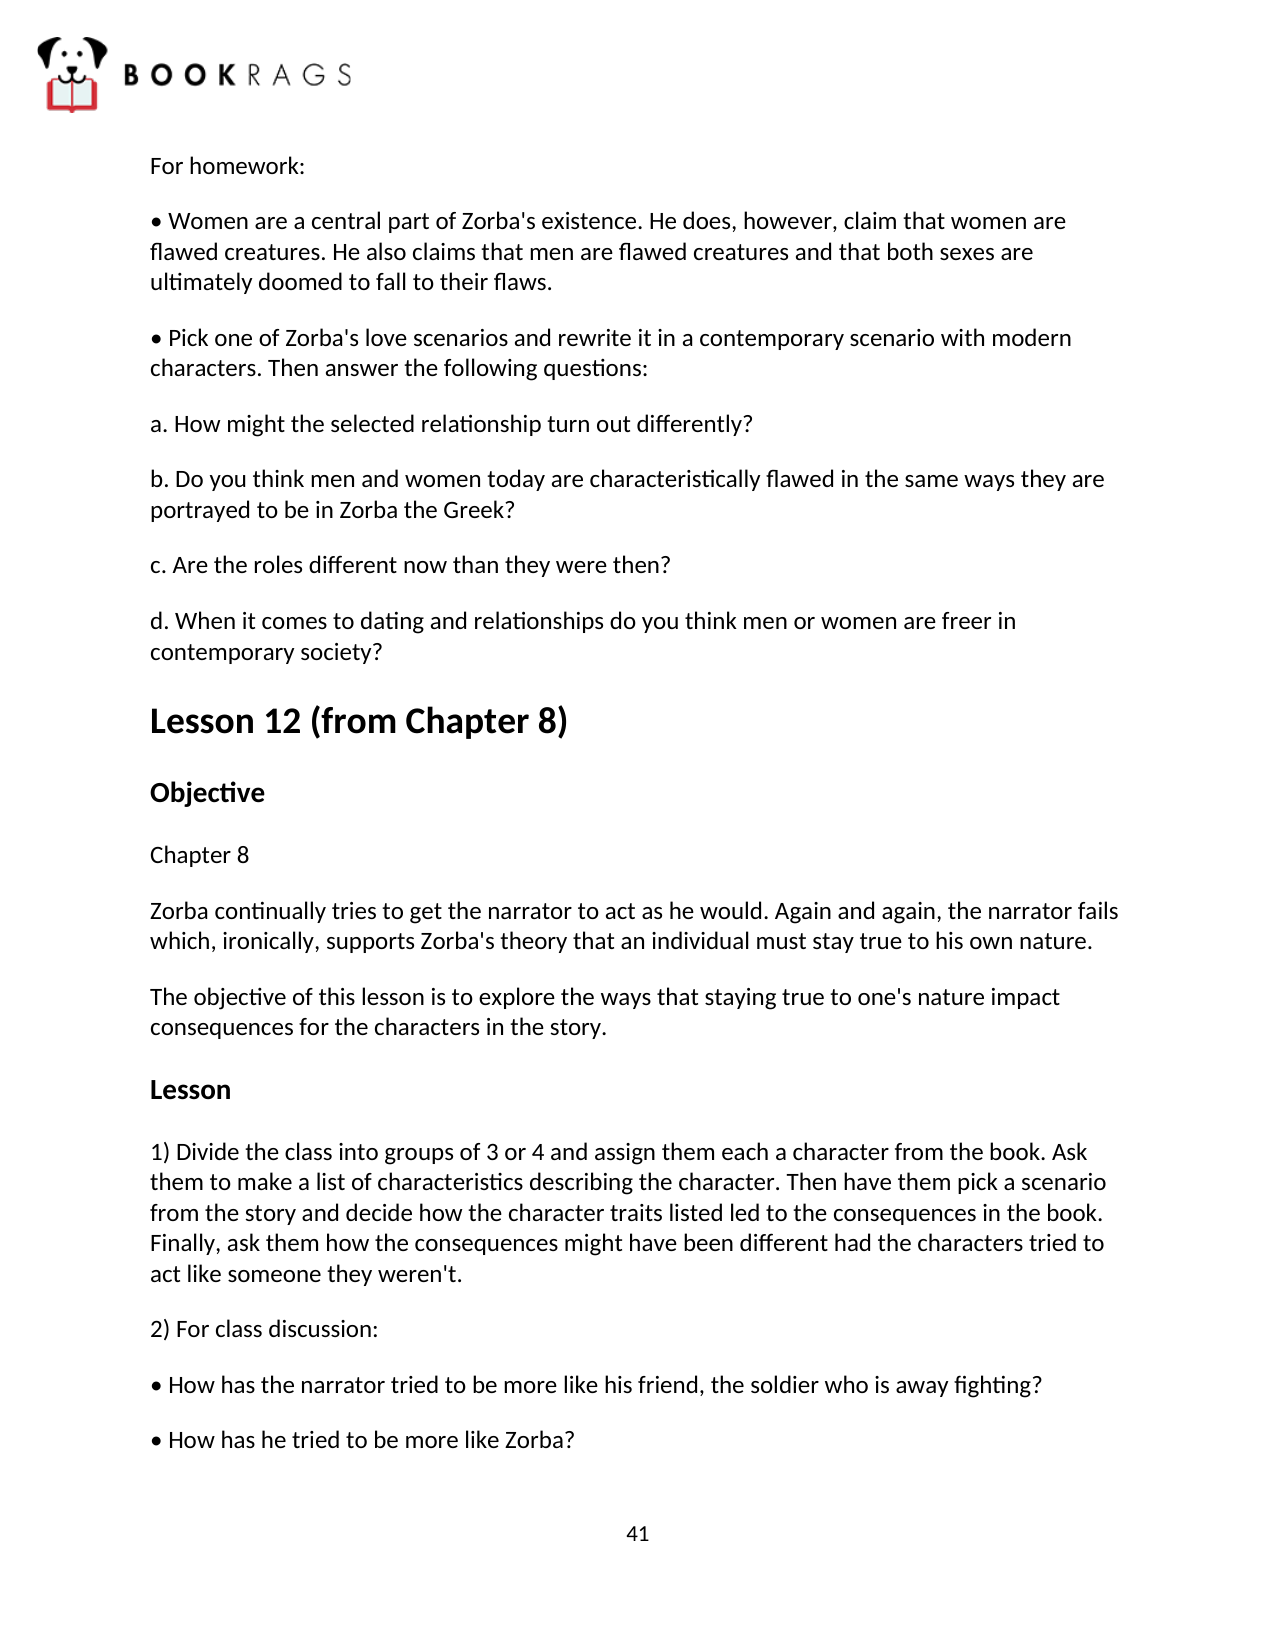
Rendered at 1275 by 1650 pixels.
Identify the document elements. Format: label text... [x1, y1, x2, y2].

text Lesson 12 (from Chapter 8) [150, 697, 1125, 743]
text Lesson [150, 1071, 1125, 1107]
text The objective of this lesson is to explore the ways that staying true to one's nature impact consequences for the characters in the story. [150, 981, 1125, 1042]
text b. Do you think men and women today are characteristically flawed in the same ways they are portrayed to be in Zorba the Greek? [150, 464, 1125, 525]
text • Pick one of Zorba's love scenarios and rewrite it in a contemporary scenario with modern characters. Then answer the following questions: [150, 322, 1125, 383]
text c. Are the roles different now than they were then? [150, 550, 1125, 580]
text 2) For class discussion: [150, 1314, 1125, 1344]
text d. When it comes to dating and relationships do you think men or women are freer in contemporary society? [150, 605, 1125, 666]
picture [37, 37, 351, 113]
text • Women are a central part of Zorba's existence. He does, however, claim that women are flawed creatures. He also claims that men are flawed creatures and that both sexes are ultimately doomed to fall to their flaws. [150, 206, 1125, 297]
text For homework: [150, 150, 1125, 181]
text Chapter 8 [150, 839, 1125, 870]
text 1) Divide the class into groups of 3 or 4 and assign them each a character from the book. Ask them to make a list of characteristics describing the character. Then have them pick a scenario from the story and decide how the character traits listed led to the consequences in the book. Finally, ask them how the consequences might have been different had the characters tried to act like someone they weren't. [150, 1136, 1125, 1289]
text Zorba continually tries to get the narrator to act as he would. Again and again, the narrator fails which, ironically, supports Zorba's theory that an individual must stay true to his own nature. [150, 895, 1125, 956]
text • How has he tried to be more like Zorba? [150, 1425, 1125, 1455]
text • How has the narrator tried to be more like his friend, the soldier who is away fighting? [150, 1369, 1125, 1400]
text a. How might the selected relationship turn out differently? [150, 408, 1125, 439]
text Objective [150, 774, 1125, 810]
